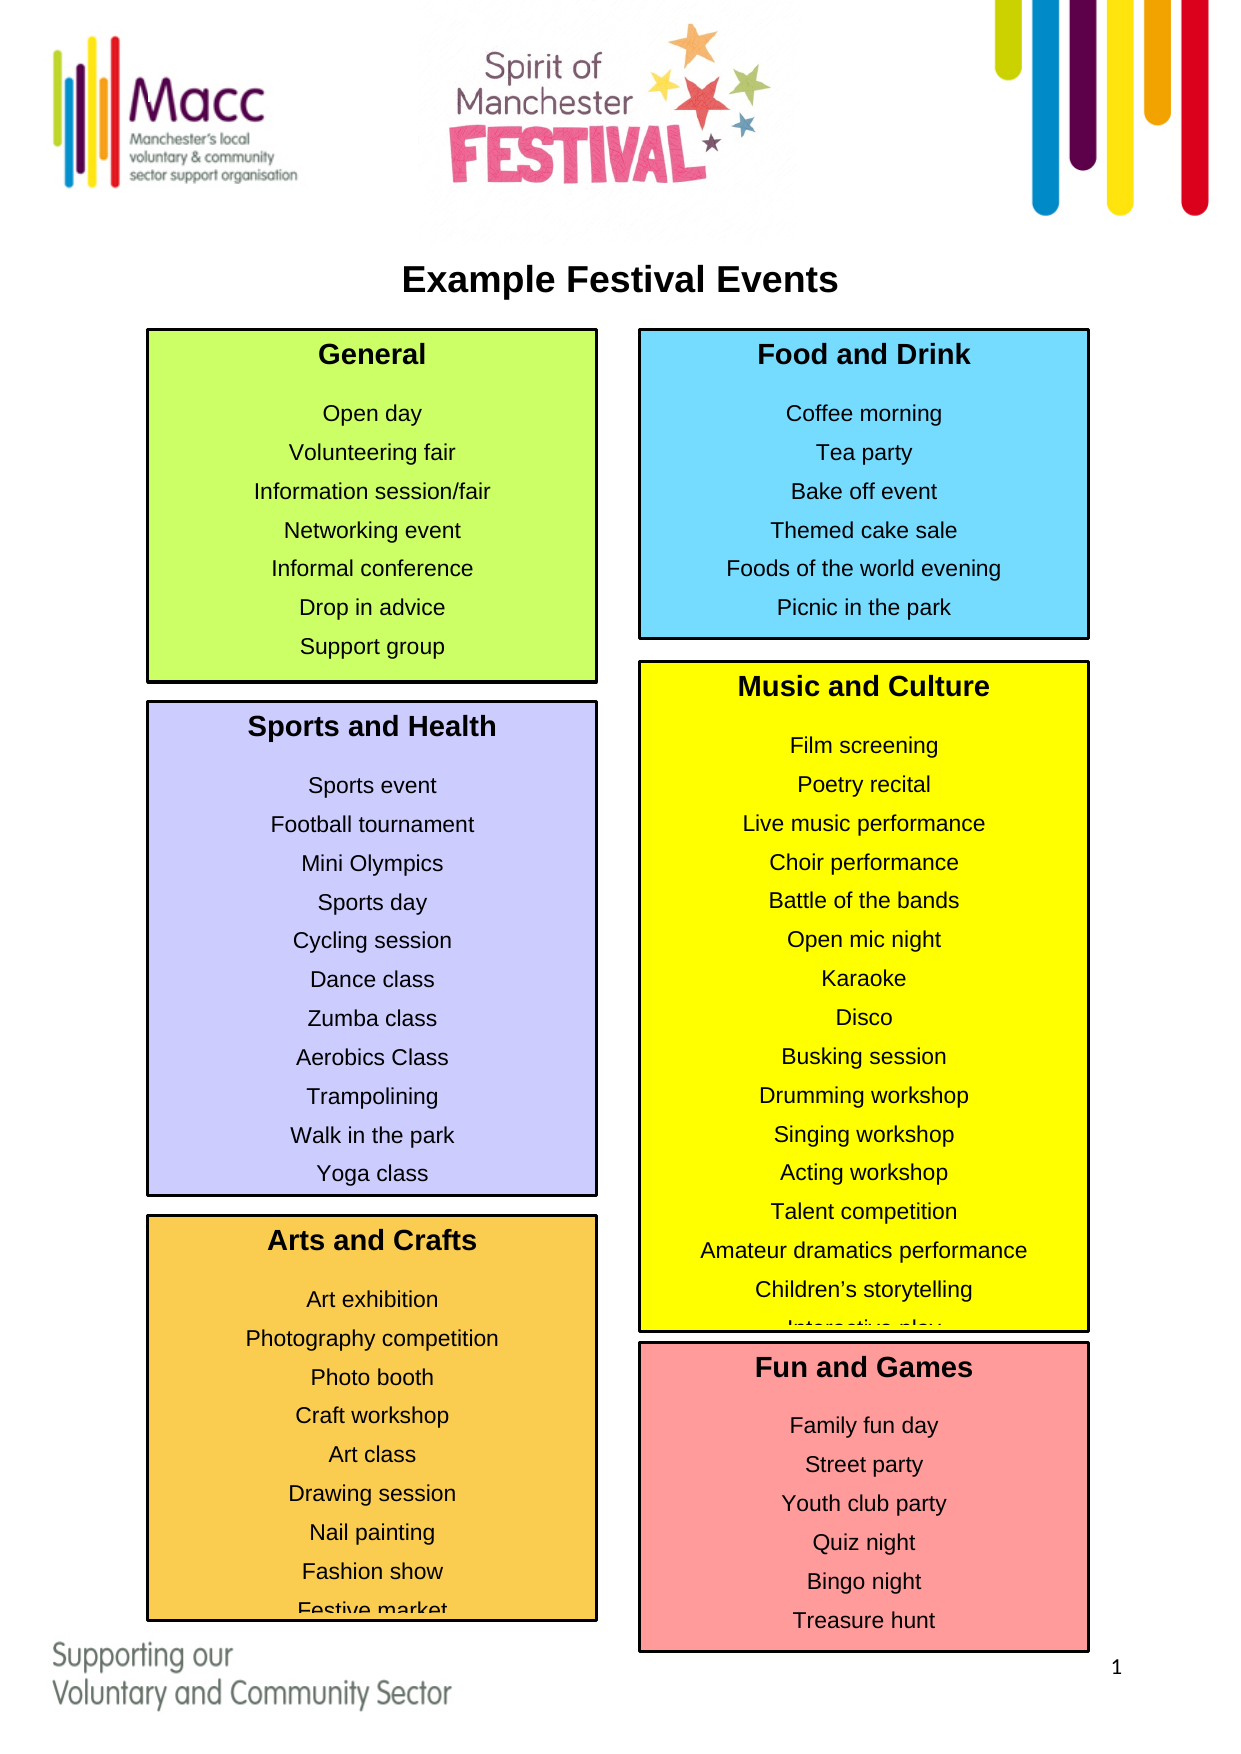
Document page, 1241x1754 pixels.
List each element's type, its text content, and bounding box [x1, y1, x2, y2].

picture [0, 1615, 1134, 1754]
picture [23, 0, 1241, 246]
text Example Festival Events [148, 257, 1093, 300]
